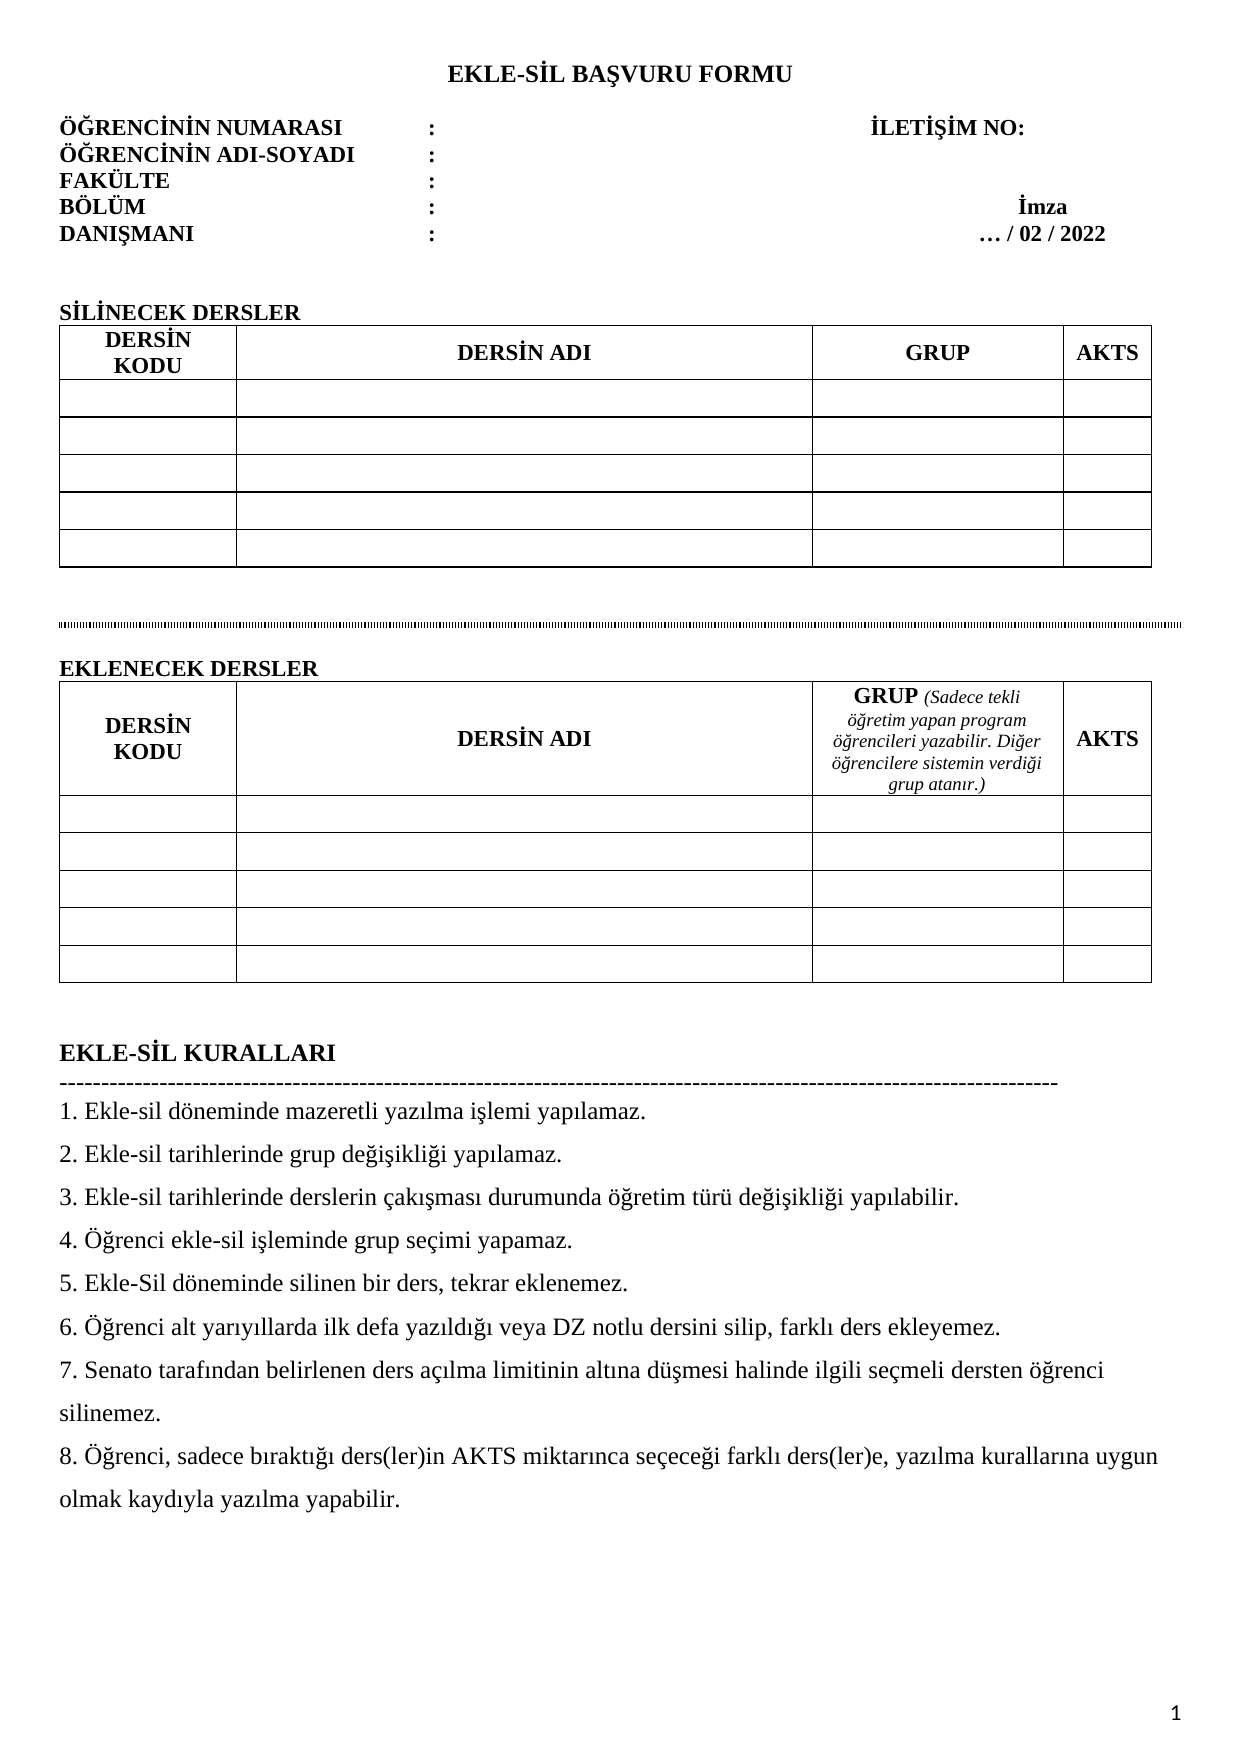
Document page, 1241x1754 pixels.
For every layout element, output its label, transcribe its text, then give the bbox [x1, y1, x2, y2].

table_cell [813, 796, 1063, 832]
table_cell [237, 380, 812, 416]
table_cell [60, 530, 236, 566]
table_cell [1064, 796, 1151, 832]
table_header DERSİN ADI [237, 326, 812, 379]
table_cell [60, 418, 236, 454]
table_cell [1064, 380, 1151, 416]
text EKLE-SİL KURALLARI [59, 1038, 1181, 1067]
text EKLENECEK DERSLER [59, 655, 1181, 681]
table_cell [813, 493, 1063, 529]
table_header GRUP [813, 326, 1063, 379]
table_cell [813, 833, 1063, 870]
text 6. Öğrenci alt yarıyıllarda ilk defa yazıldığı veya DZ notlu dersini silip, farklı ders ekleyemez. [59, 1312, 1181, 1340]
table_cell [60, 796, 236, 832]
table_cell [237, 908, 812, 945]
table_header DERSİN KODU [60, 682, 236, 795]
table_cell [1064, 946, 1151, 982]
table_cell [60, 908, 236, 945]
table_cell [813, 380, 1063, 416]
table_cell [813, 908, 1063, 945]
table_cell [813, 530, 1063, 566]
table_cell [60, 871, 236, 907]
table_cell [237, 530, 812, 566]
text SİLİNECEK DERSLER [59, 299, 1181, 325]
table_cell [813, 871, 1063, 907]
table_cell [1064, 530, 1151, 566]
text 5. Ekle-Sil döneminde silinen bir ders, tekrar eklenemez. [59, 1268, 1181, 1297]
text 4. Öğrenci ekle-sil işleminde grup seçimi yapamaz. [59, 1225, 1181, 1254]
table_cell [813, 946, 1063, 982]
table_header AKTS [1064, 326, 1151, 379]
text ÖĞRENCİNİN ADI-SOYADI : [59, 141, 1181, 167]
table_cell [60, 493, 236, 529]
table_header DERSİN KODU [60, 326, 236, 379]
table_cell [237, 796, 812, 832]
table_cell [237, 946, 812, 982]
table_cell [60, 946, 236, 982]
table_cell [60, 455, 236, 491]
text EKLE-SİL BAŞVURU FORMU [59, 59, 1181, 88]
table_cell [813, 418, 1063, 454]
table_header GRUP (Sadece tekli öğretim yapan program öğrencileri yazabilir. Diğer öğrencilere sistemin verdiği grup atanır.) [813, 682, 1063, 795]
table_cell [237, 418, 812, 454]
table_cell [237, 871, 812, 907]
table_cell [1064, 418, 1151, 454]
table_cell [1064, 833, 1151, 870]
table_cell [237, 455, 812, 491]
table_header DERSİN ADI [237, 682, 812, 795]
text 1. Ekle-sil döneminde mazeretli yazılma işlemi yapılamaz. [59, 1096, 1181, 1125]
table_cell [1064, 871, 1151, 907]
table_cell [60, 833, 236, 870]
table_cell [237, 833, 812, 870]
table_cell [1064, 493, 1151, 529]
table_header AKTS [1064, 682, 1151, 795]
text 7. Senato tarafından belirlenen ders açılma limitinin altına düşmesi halinde ilgili seçmeli dersten öğrenci silinemez. [59, 1355, 1181, 1427]
text 2. Ekle-sil tarihlerinde grup değişikliği yapılamaz. [59, 1139, 1181, 1168]
text 8. Öğrenci, sadece bıraktığı ders(ler)in AKTS miktarınca seçeceği farklı ders(ler)e, yazılma kurallarına uygun olmak kaydıyla yazılma yapabilir. [59, 1441, 1181, 1513]
text FAKÜLTE : [59, 167, 1181, 193]
table_cell [813, 455, 1063, 491]
text DANIŞMANI : … / 02 / 2022 [59, 220, 1181, 246]
table_cell [237, 493, 812, 529]
text ------------------------------------------------------------------------------------------------------------------------ [59, 1067, 1181, 1096]
table_cell [60, 380, 236, 416]
text ÖĞRENCİNİN NUMARASI : İLETİŞİM NO: [59, 114, 1181, 141]
text 3. Ekle-sil tarihlerinde derslerin çakışması durumunda öğretim türü değişikliği yapılabilir. [59, 1182, 1181, 1211]
table_cell [1064, 455, 1151, 491]
text BÖLÜM : İmza [59, 193, 1181, 220]
table_cell [1064, 908, 1151, 945]
